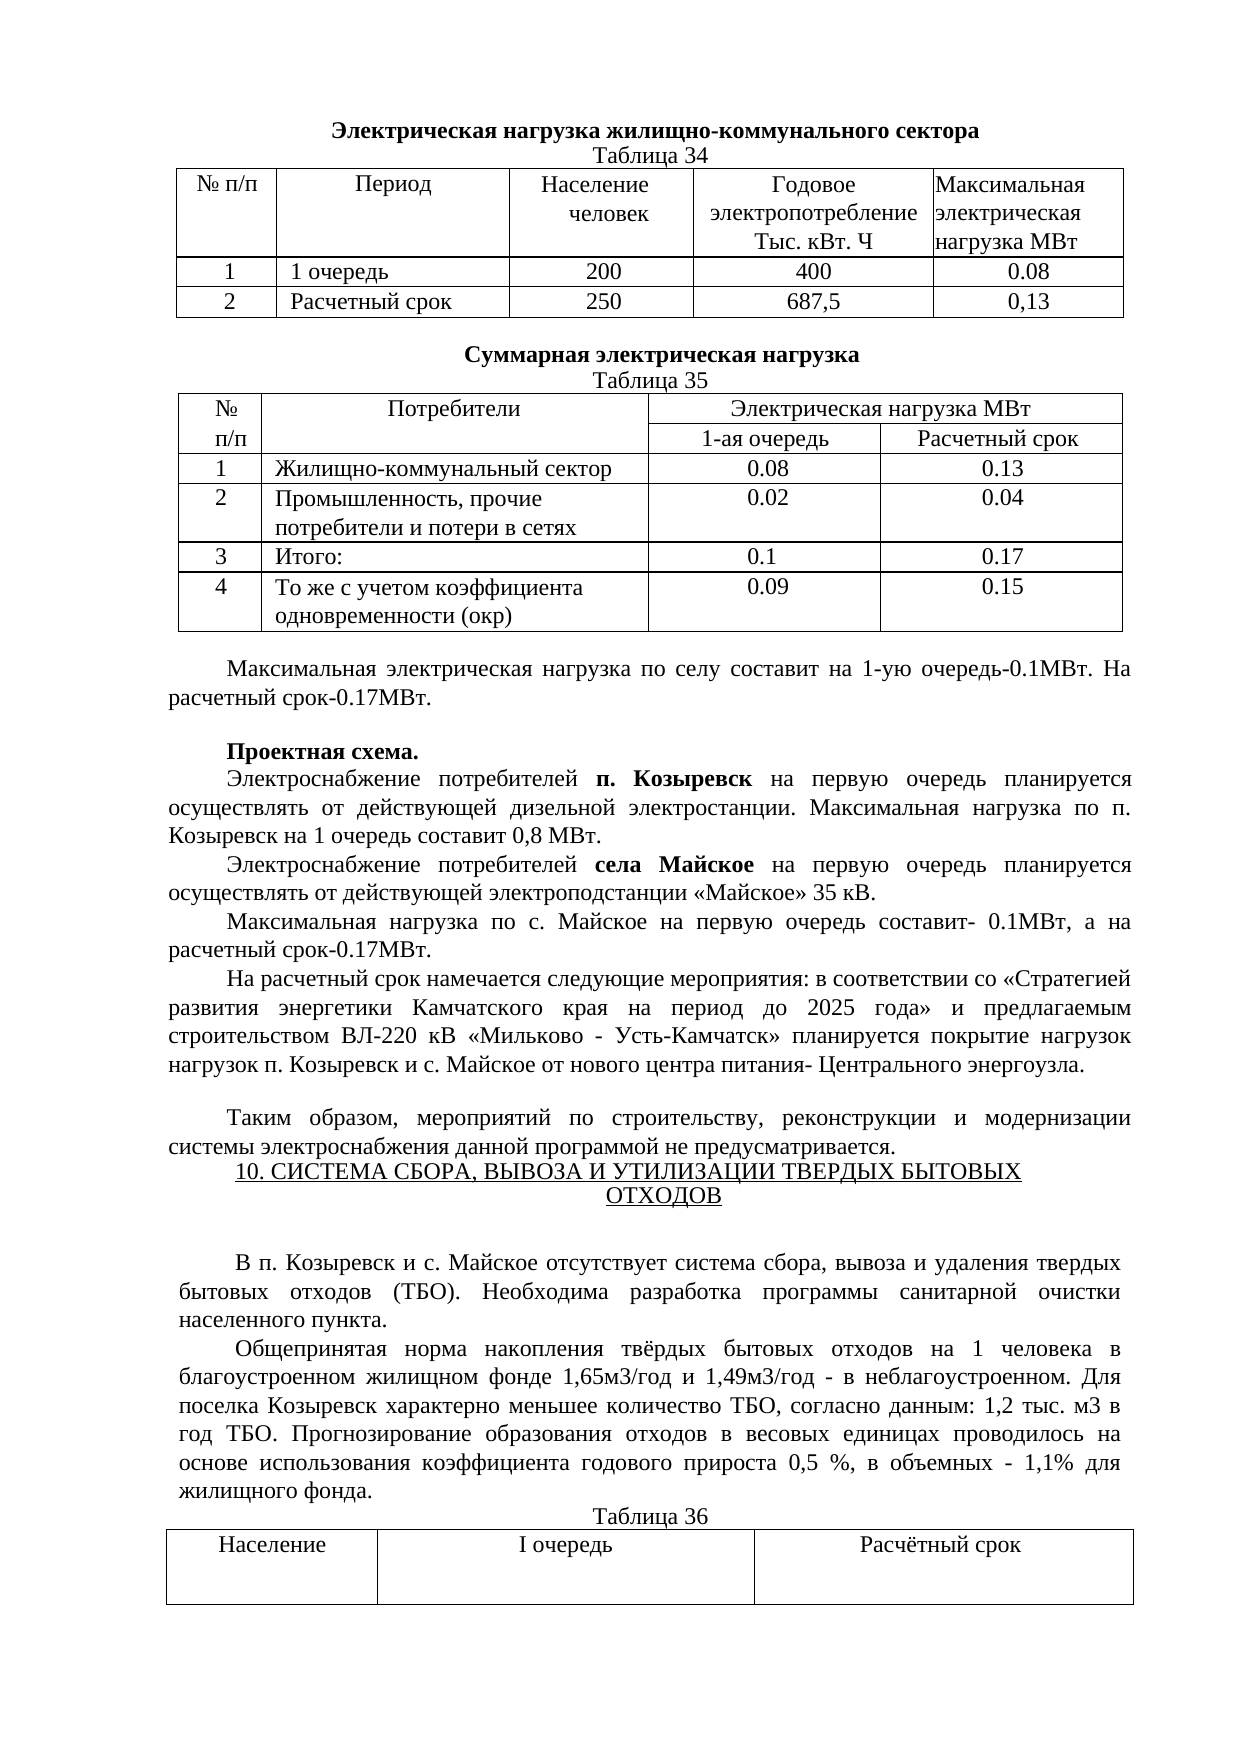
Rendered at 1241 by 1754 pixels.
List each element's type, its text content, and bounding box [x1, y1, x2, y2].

text Суммарная электрическая нагрузка [464, 343, 1134, 367]
table_cell 4 [179, 573, 261, 631]
text ОТХОДОВ [606, 1184, 1134, 1208]
table_cell 0,13 [934, 287, 1123, 317]
table_cell 1 [177, 258, 276, 286]
table_cell Расчетный срок [277, 287, 509, 317]
table_cell То же с учетом коэффициента одновременности (окр) [262, 573, 648, 631]
table_cell 0.04 [881, 484, 1122, 541]
table_cell п/п [179, 423, 261, 453]
table_cell 250 [510, 287, 693, 317]
table_cell 0.09 [649, 573, 880, 631]
table_cell 0.1 [649, 543, 880, 571]
text На расчетный срок намечается следующие мероприятия: в соответствии со «Стратегией развития энергетики Камчатского края на период до 2025 года» и предлагаемым строительством ВЛ-220 кВ «Мильково - Усть-Камчатск» планируется покрытие нагрузок нагрузок п. Козыревск и с. Майское от нового центра питания- Центрального энергоузла. [168, 964, 1132, 1078]
table_cell 0.17 [881, 543, 1122, 571]
table_header Электрическая нагрузка МВт [649, 394, 1122, 423]
text Таблица 36 [166, 1505, 1134, 1529]
table_header Потребители [262, 394, 648, 453]
table_cell Расчетный срок [881, 424, 1122, 453]
table_header Максимальная электрическая нагрузка МВт [934, 169, 1123, 256]
table_cell Промышленность, прочие потребители и потери в сетях [262, 484, 648, 541]
table_cell 1 очередь [277, 258, 509, 286]
text Максимальная нагрузка по с. Майское на первую очередь составит- 0.1МВт, а на расчетный срок-0.17МВт. [168, 907, 1132, 964]
text Максимальная электрическая нагрузка по селу составит на 1-ую очередь-0.1МВт. На расчетный срок-0.17МВт. [168, 653, 1132, 711]
table_cell 0.08 [934, 258, 1123, 286]
table_header Население человек [510, 169, 693, 256]
table_header Расчётный срок [755, 1530, 1133, 1604]
table_header № [179, 394, 261, 423]
table_cell 687,5 [694, 287, 933, 317]
text Электроснабжение потребителей села Майское на первую очередь планируется осуществлять от действующей электроподстанции «Майское» 35 кВ. [168, 849, 1132, 907]
table_cell 1-ая очередь [649, 424, 880, 453]
text Электроснабжение потребителей п. Козыревск на первую очередь планируется осуществлять от действующей дизельной электростанции. Максимальная нагрузка по п. Козыревск на 1 очередь составит 0,8 МВт. [168, 764, 1132, 849]
table_header Население [167, 1530, 377, 1604]
text Таблица 35 [166, 369, 1134, 393]
text Проектная схема. [168, 740, 1134, 764]
text Таким образом, мероприятий по строительству, реконструкции и модернизации системы электроснабжения данной программой не предусматривается. [168, 1103, 1132, 1160]
text В п. Козыревск и с. Майское отсутствует система сбора, вывоза и удаления твердых бытовых отходов (ТБО). Необходима разработка программы санитарной очистки населенного пункта. [178, 1248, 1122, 1333]
text 10. СИСТЕМА СБОРА, ВЫВОЗА И УТИЛИЗАЦИИ ТВЕРДЫХ БЫТОВЫХ [178, 1160, 1134, 1184]
table_header Годовое электропотребление Тыс. кВт. Ч [694, 169, 933, 256]
text Таблица 34 [166, 144, 1134, 168]
table_cell 3 [179, 543, 261, 571]
table_cell 0.02 [649, 484, 880, 541]
text Общепринятая норма накопления твёрдых бытовых отходов на 1 человека в благоустроенном жилищном фонде 1,65м3/год и 1,49м3/год - в неблагоустроенном. Для поселка Козыревск характерно меньшее количество ТБО, согласно данным: 1,2 тыс. м3 в год ТБО. Прогнозирование образования отходов в весовых единицах проводилось на основе использования коэффициента годового прироста 0,5 %, в объемных - 1,1% для жилищного фонда. [178, 1333, 1122, 1504]
table_cell 2 [177, 287, 276, 317]
table_cell 1 [179, 454, 261, 482]
table_header Период [277, 169, 509, 256]
table_cell 0.08 [649, 454, 880, 482]
table_cell 0.13 [881, 454, 1122, 482]
table_cell 200 [510, 258, 693, 286]
table_cell 2 [179, 484, 261, 541]
table_header I очередь [378, 1530, 754, 1604]
table_cell 400 [694, 258, 933, 286]
table_cell Жилищно-коммунальный сектор [262, 454, 648, 482]
table_header № п/п [177, 169, 276, 256]
table_cell Итого: [262, 543, 648, 571]
table_cell 0.15 [881, 573, 1122, 631]
text Электрическая нагрузка жилищно-коммунального сектора [331, 119, 1134, 143]
